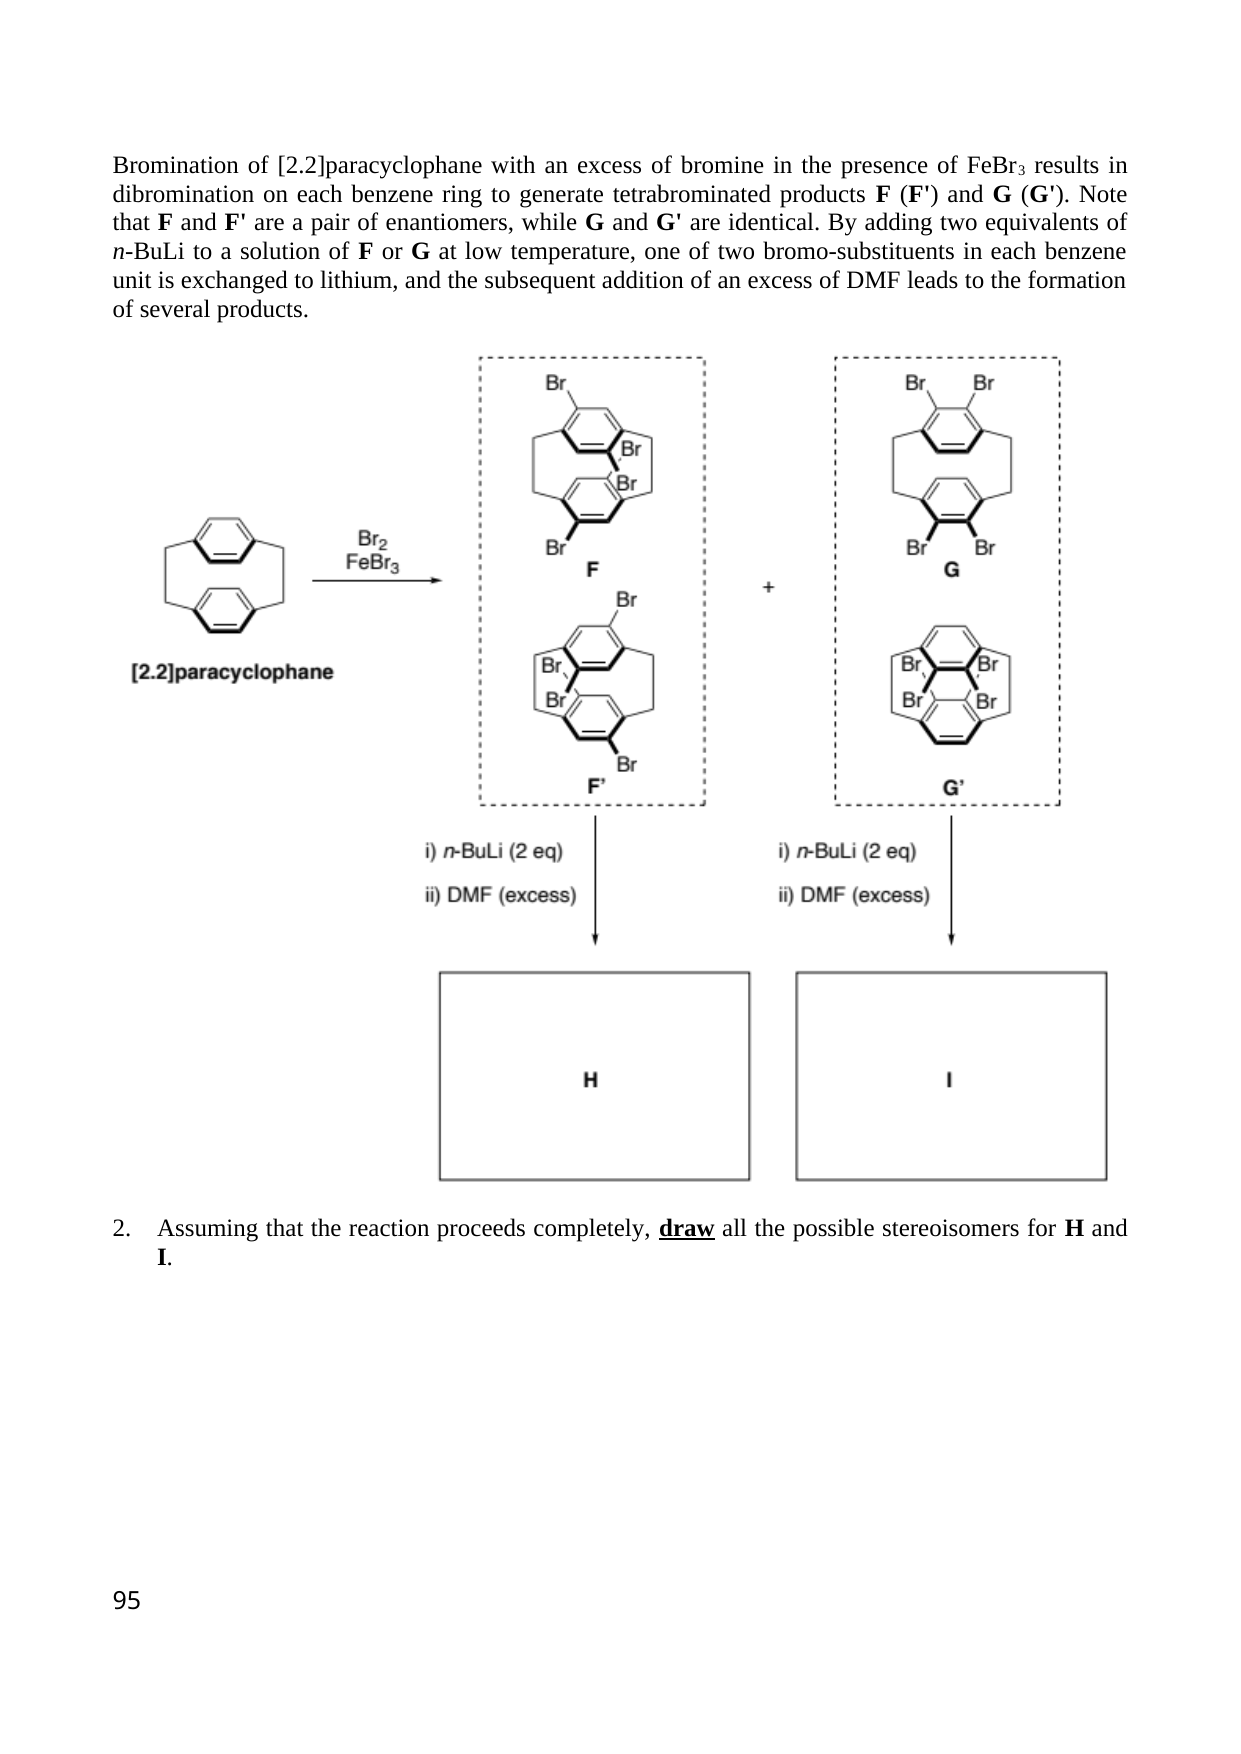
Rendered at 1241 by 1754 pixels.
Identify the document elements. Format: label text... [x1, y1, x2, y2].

text Bromination of [2.2]paracyclophane with an excess of bromine in the presence of FeBr3 results in dibromination on each benzene ring to generate tetrabrominated products F (F') and G (G'). Note that F and F' are a pair of enantiomers, while G and G' are identical. By adding two equivalents of n-BuLi to a solution of F or G at low temperature, one of two bromo-substituents in each benzene unit is exchanged to lithium, and the subsequent addition of an excess of DMF leads to the formation of several products. [112, 150, 1128, 322]
text 2. Assuming that the reaction proceeds completely, draw all the possible stereoisomers for H and I. [112, 1213, 1128, 1271]
